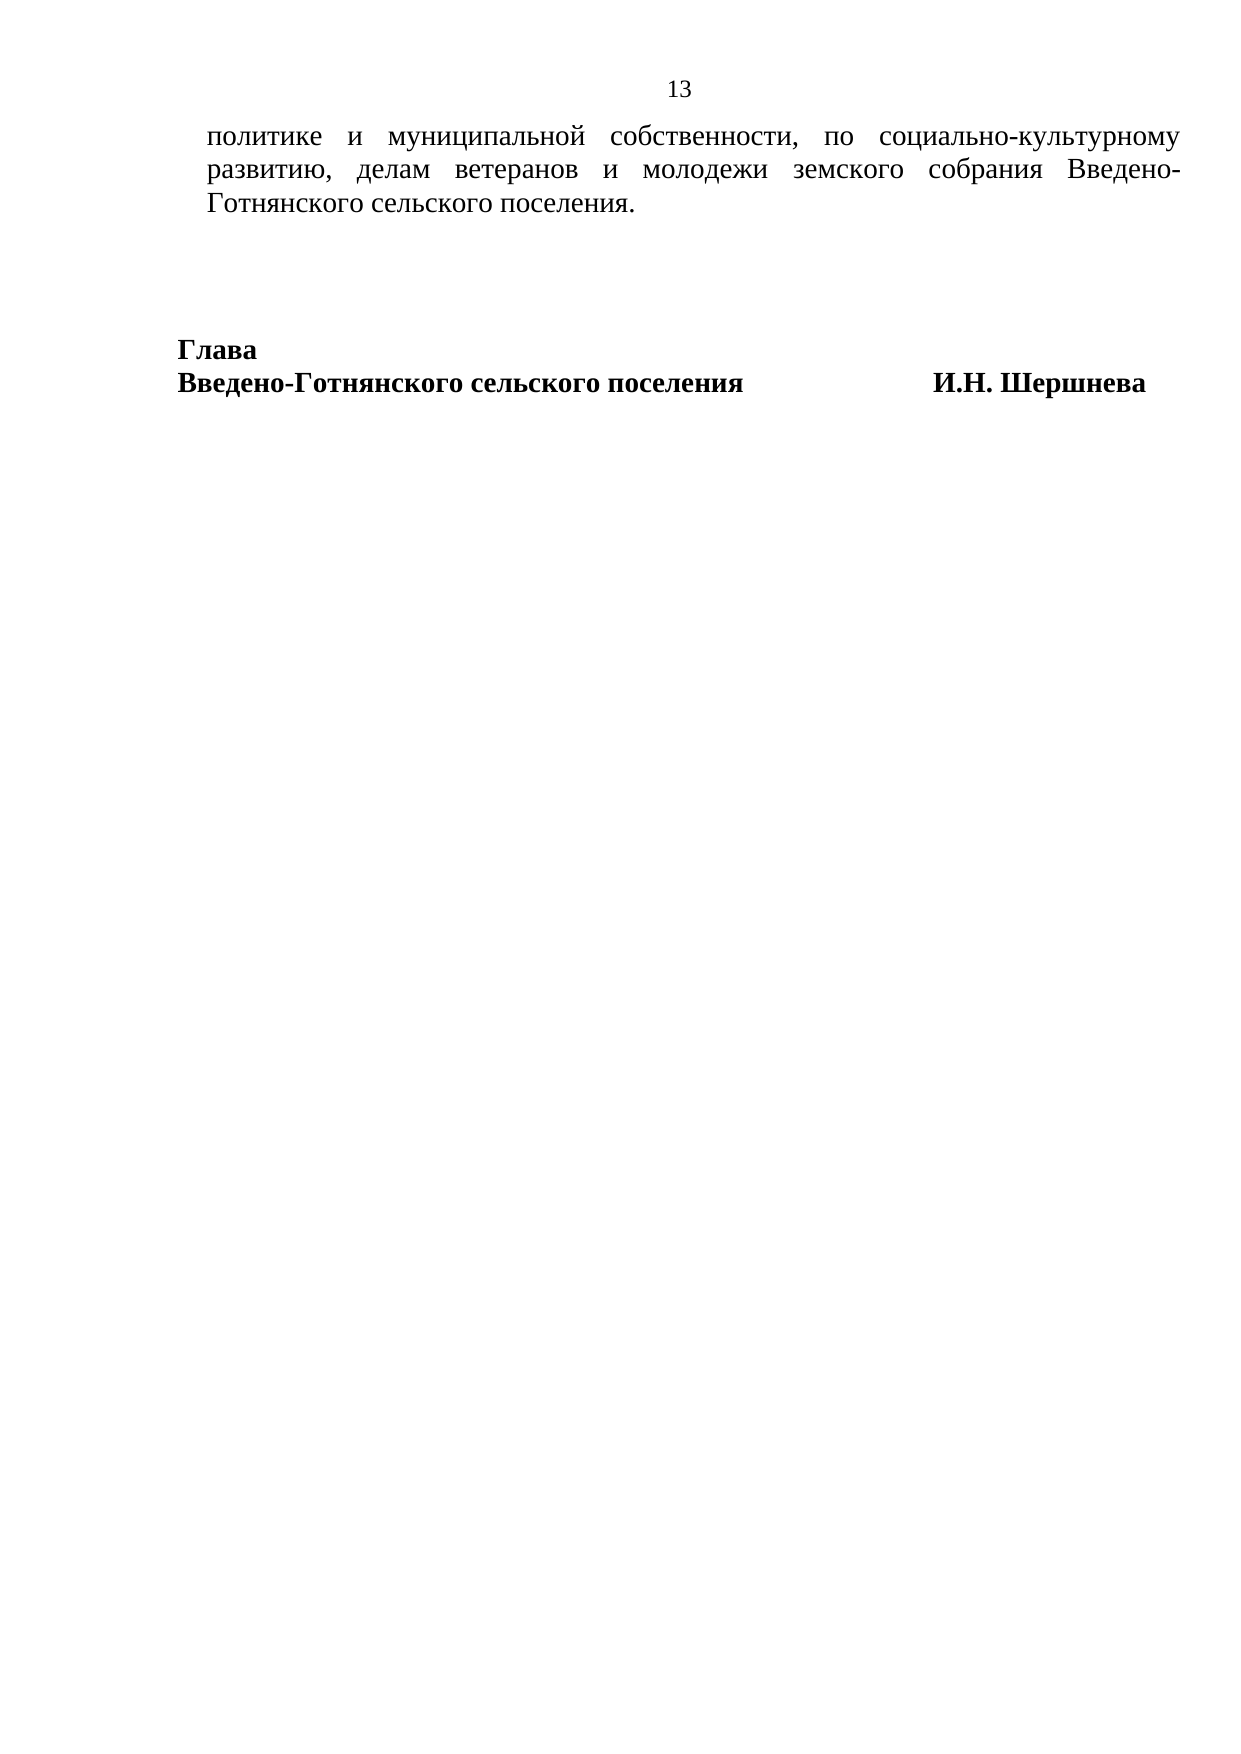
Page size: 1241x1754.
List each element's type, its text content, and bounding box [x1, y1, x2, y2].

text Глава [177, 332, 1181, 365]
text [207, 118, 1181, 219]
text Введено-Готнянского сельского поселения И.Н. Шершнева [177, 365, 1181, 399]
